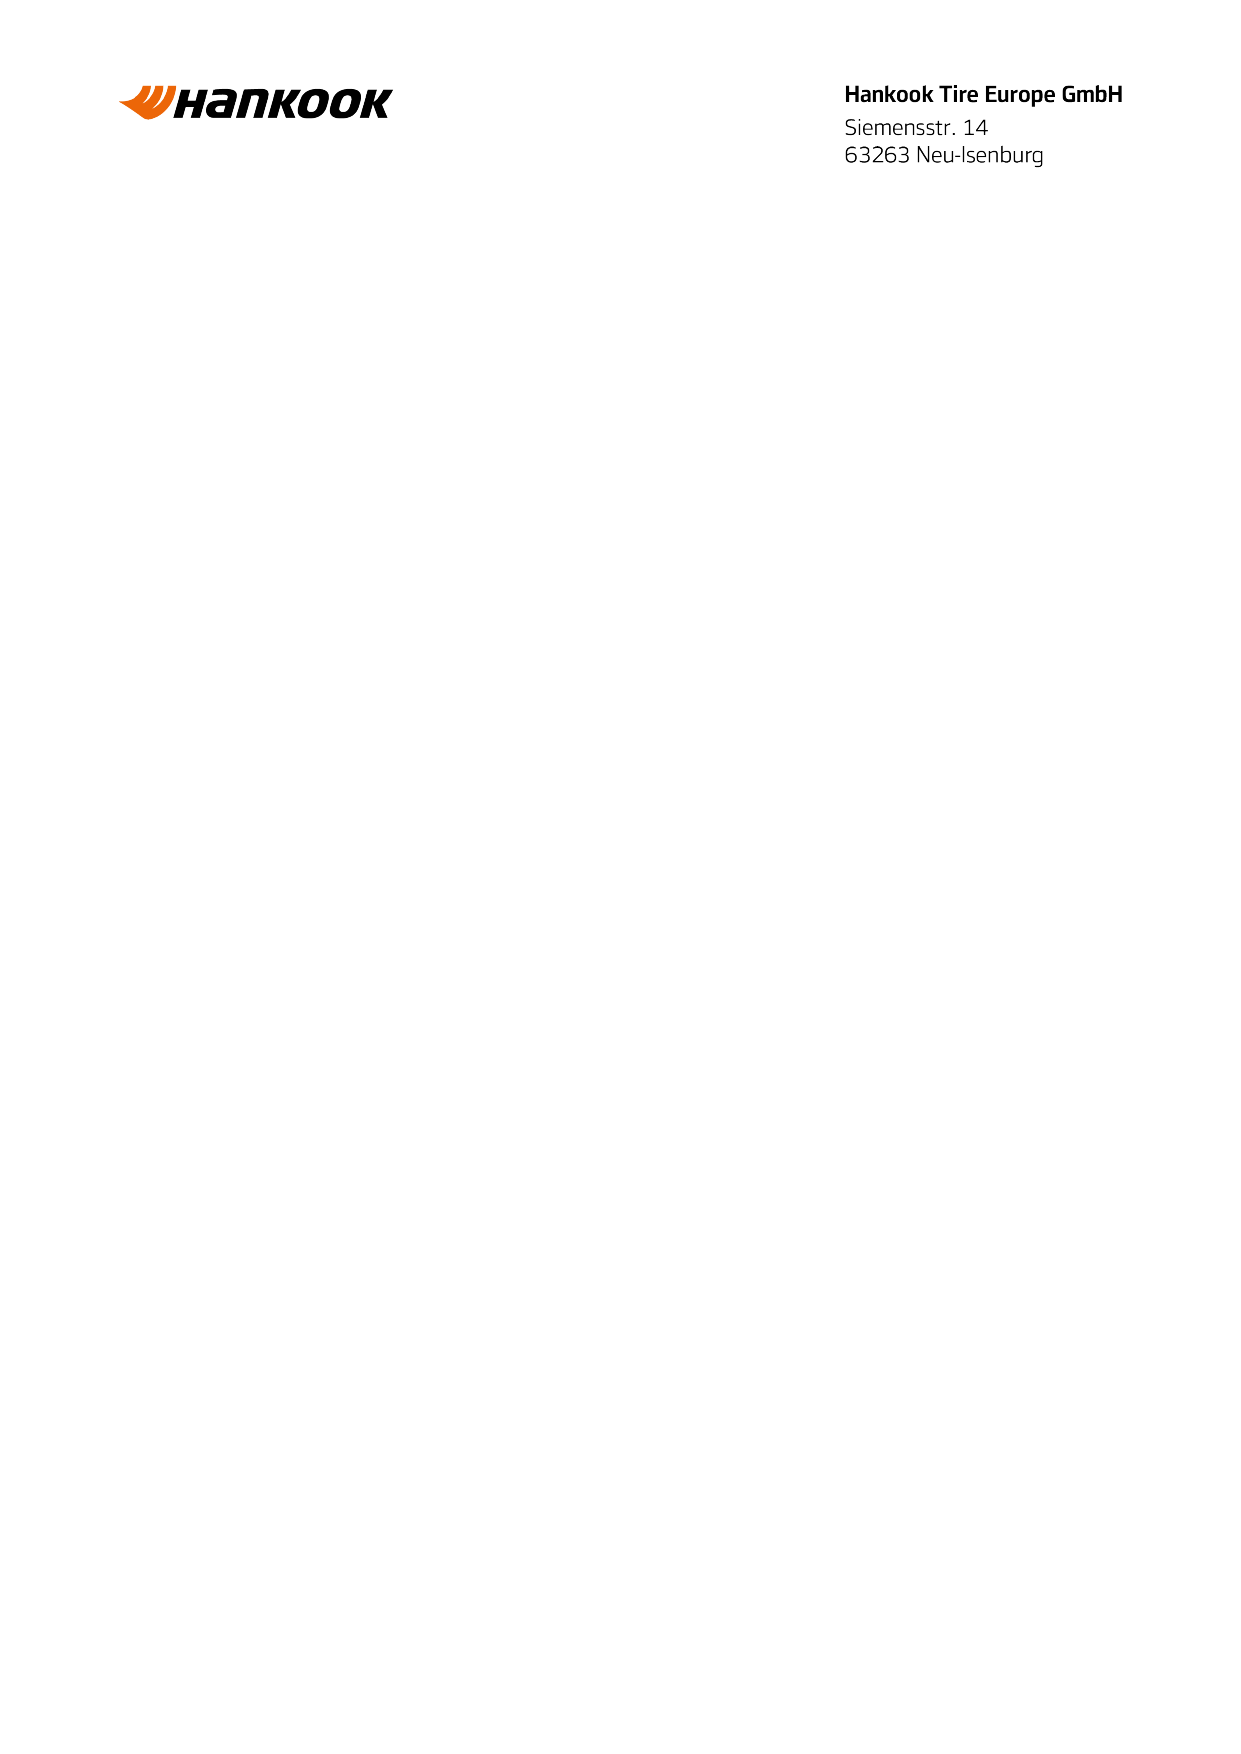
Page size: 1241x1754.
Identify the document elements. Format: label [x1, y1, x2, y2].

picture [0, 0, 1241, 196]
